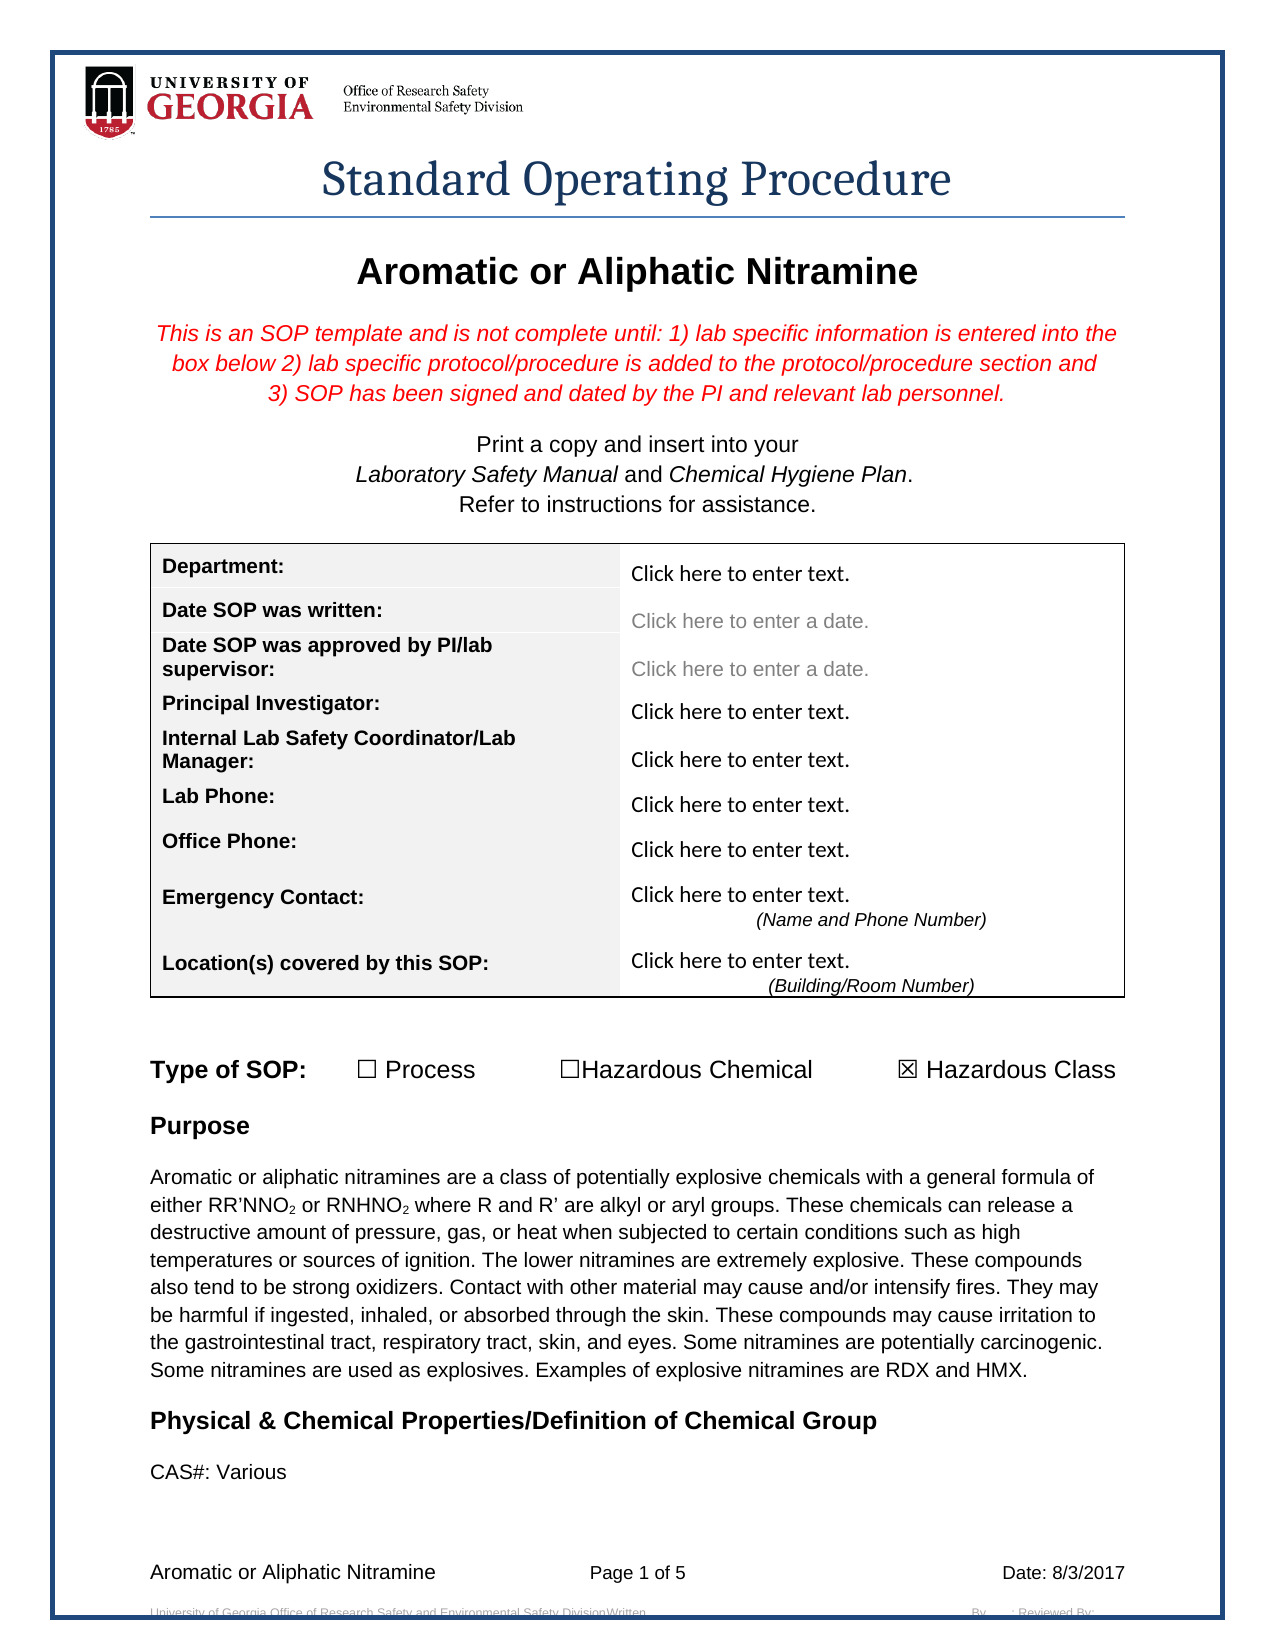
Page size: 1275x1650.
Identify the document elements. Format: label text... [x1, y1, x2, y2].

table_cell Office Phone: [151, 818, 620, 863]
table_cell Internal Lab Safety Coordinator/Lab Manager: [151, 725, 620, 773]
text Physical & Chemical Properties/Definition of Chemical Group [150, 1406, 1125, 1435]
table_cell Date SOP was written: [151, 588, 620, 632]
text Type of SOP: Process Hazardous Chemical Hazardous Class [150, 1051, 1125, 1085]
text CAS#: [150, 1460, 1125, 1484]
table_cell (Name and Phone Number) [620, 908, 1124, 930]
text This is an SOP template and is not complete until: 1) lab specific information is entered into the box below 2) lab specific protocol/procedure is added to the protocol/procedure section and 3) SOP has been signed and dated by the PI and relevant lab personnel. [150, 319, 1125, 406]
text Purpose [150, 1111, 1125, 1140]
picture [83, 64, 543, 140]
table_cell Date SOP was approved by PI/lab supervisor: [151, 633, 620, 680]
title Standard Operating Procedure [150, 150, 1125, 216]
table_header Department: [151, 544, 620, 587]
table_cell Principal Investigator: [151, 680, 620, 725]
table_cell Location(s) covered by this SOP: [151, 930, 620, 996]
table_cell Emergency Contact: [151, 863, 620, 930]
table_cell (Building/Room Number) [620, 974, 1124, 996]
table_cell Lab Phone: [151, 773, 620, 818]
text Print a copy and insert into your Laboratory Safety Manual and Chemical Hygiene Plan. Refer to instructions for assistance. [150, 431, 1125, 518]
